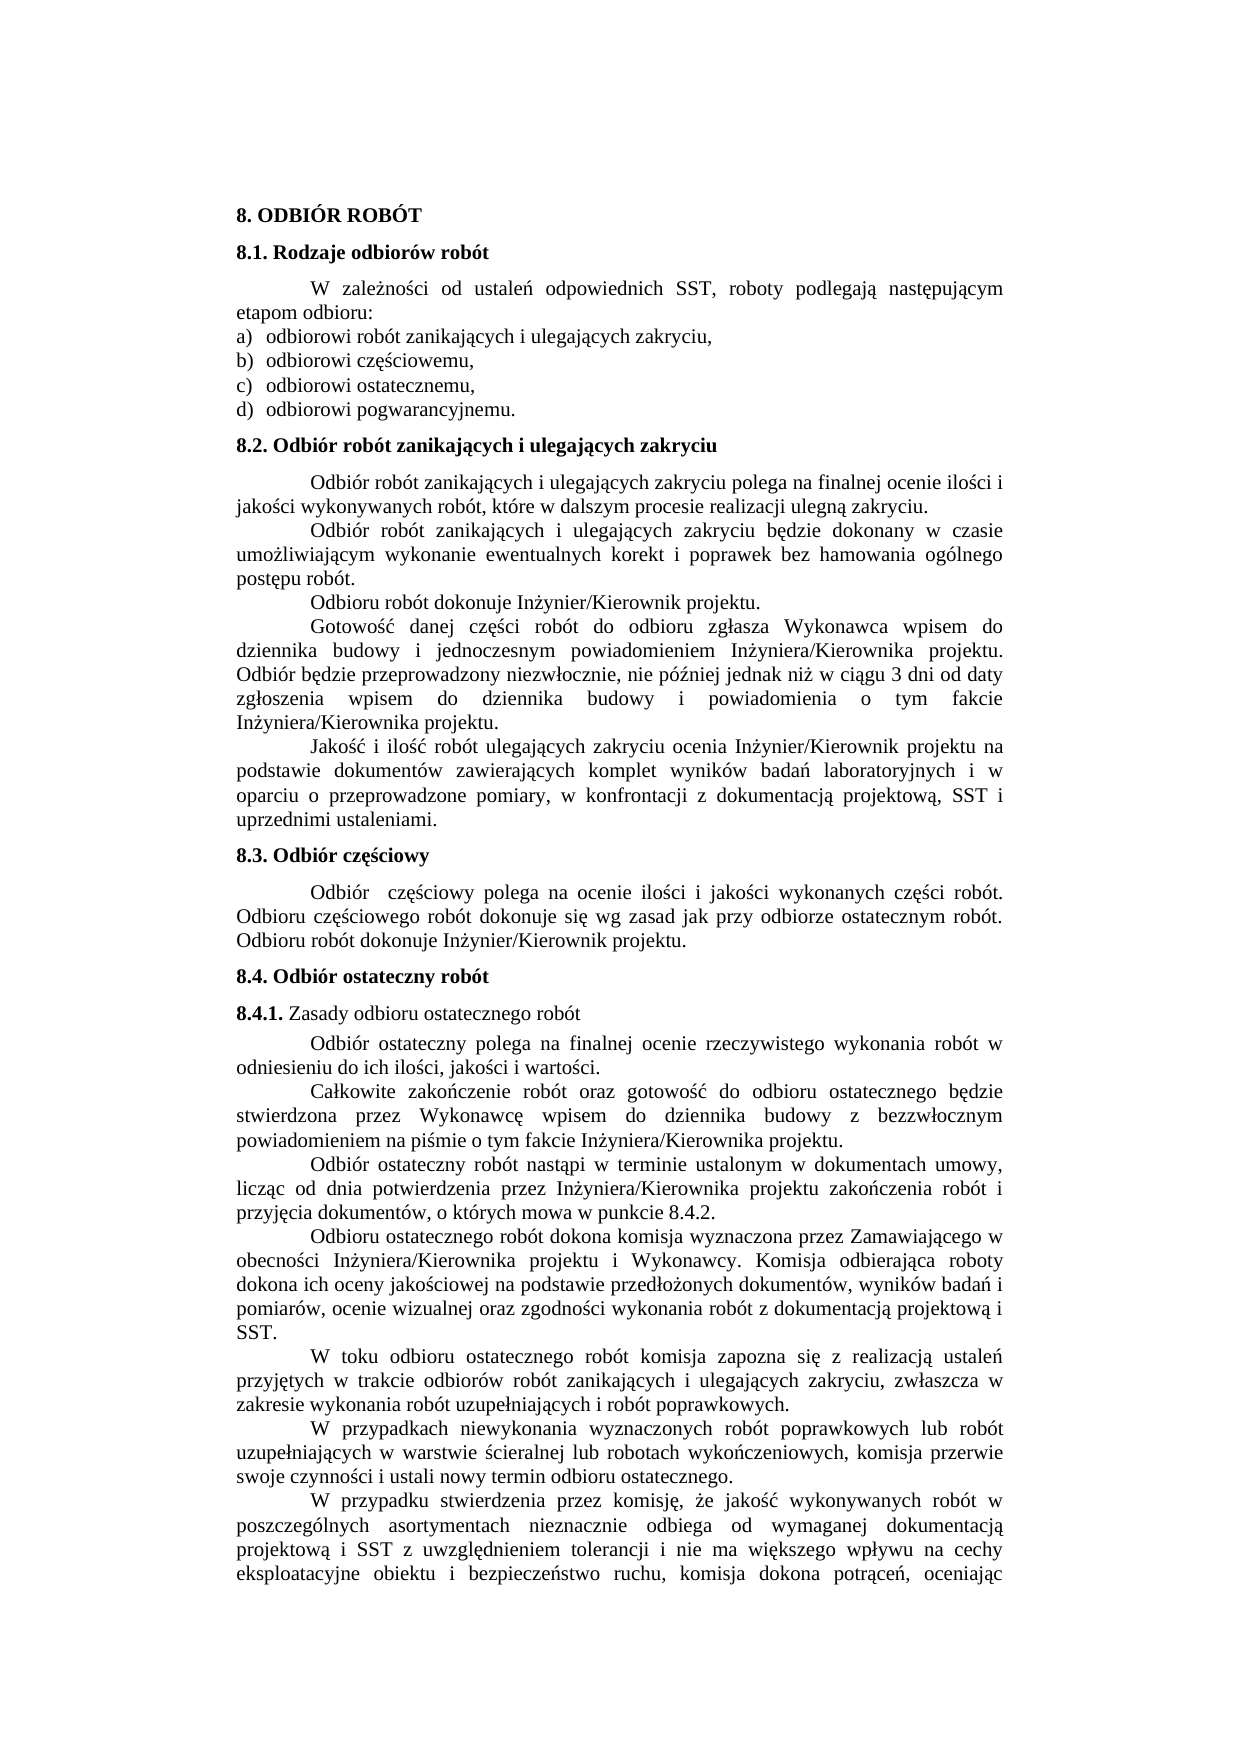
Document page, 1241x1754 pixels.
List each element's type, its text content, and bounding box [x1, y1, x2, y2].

text W przypadkach niewykonania wyznaczonych robót poprawkowych lub robót uzupełniających w warstwie ścieralnej lub robotach wykończeniowych, komisja przerwie swoje czynności i ustali nowy termin odbioru ostatecznego. [236, 1416, 1004, 1488]
text W toku odbioru ostatecznego robót komisja zapozna się z realizacją ustaleń przyjętych w trakcie odbiorów robót zanikających i ulegających zakryciu, zwłaszcza w zakresie wykonania robót uzupełniających i robót poprawkowych. [236, 1344, 1004, 1416]
subtitle 8.4. Odbiór ostateczny robót [236, 964, 1004, 988]
subtitle 8.2. Odbiór robót zanikających i ulegających zakryciu [236, 433, 1004, 457]
subtitle 8.3. Odbiór częściowy [236, 843, 1004, 867]
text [236, 1488, 1004, 1585]
text Odbiór ostateczny robót nastąpi w terminie ustalonym w dokumentach umowy, licząc od dnia potwierdzenia przez Inżyniera/Kierownika projektu zakończenia robót i przyjęcia dokumentów, o których mowa w punkcie 8.4.2. [236, 1152, 1004, 1224]
subtitle 8.1. Rodzaje odbiorów robót [236, 240, 1004, 264]
text Odbioru ostatecznego robót dokona komisja wyznaczona przez Zamawiającego w obecności Inżyniera/Kierownika projektu i Wykonawcy. Komisja odbierająca roboty dokona ich oceny jakościowej na podstawie przedłożonych dokumentów, wyników badań i pomiarów, ocenie wizualnej oraz zgodności wykonania robót z dokumentacją projektową i SST. [236, 1224, 1004, 1344]
list odbiorowi ostatecznemu, [236, 372, 1004, 397]
text 8.4.1. Zasady odbioru ostatecznego robót [236, 1001, 1004, 1025]
subtitle 8. odbiór robót [236, 203, 1004, 227]
text Odbiór częściowy polega na ocenie ilości i jakości wykonanych części robót. Odbioru częściowego robót dokonuje się wg zasad jak przy odbiorze ostatecznym robót. Odbioru robót dokonuje Inżynier/Kierownik projektu. [236, 880, 1004, 952]
text Całkowite zakończenie robót oraz gotowość do odbioru ostatecznego będzie stwierdzona przez Wykonawcę wpisem do dziennika budowy z bezzwłocznym powiadomieniem na piśmie o tym fakcie Inżyniera/Kierownika projektu. [236, 1079, 1004, 1152]
text W zależności od ustaleń odpowiednich SST, roboty podlegają następującym etapom odbioru: [236, 276, 1004, 324]
list odbiorowi pogwarancyjnemu. [236, 397, 1004, 421]
text Jakość i ilość robót ulegających zakryciu ocenia Inżynier/Kierownik projektu na podstawie dokumentów zawierających komplet wyników badań laboratoryjnych i w oparciu o przeprowadzone pomiary, w konfrontacji z dokumentacją projektową, SST i uprzednimi ustaleniami. [236, 734, 1004, 831]
text Odbiór robót zanikających i ulegających zakryciu polega na finalnej ocenie ilości i jakości wykonywanych robót, które w dalszym procesie realizacji ulegną zakryciu. [236, 470, 1004, 518]
text Odbiór robót zanikających i ulegających zakryciu będzie dokonany w czasie umożliwiającym wykonanie ewentualnych korekt i poprawek bez hamowania ogólnego postępu robót. [236, 518, 1004, 590]
text Odbiór ostateczny polega na finalnej ocenie rzeczywistego wykonania robót w odniesieniu do ich ilości, jakości i wartości. [236, 1031, 1004, 1079]
text Odbioru robót dokonuje Inżynier/Kierownik projektu. [236, 590, 1004, 614]
list odbiorowi robót zanikających i ulegających zakryciu, [236, 324, 1004, 348]
list odbiorowi częściowemu, [236, 348, 1004, 372]
text Gotowość danej części robót do odbioru zgłasza Wykonawca wpisem do dziennika budowy i jednoczesnym powiadomieniem Inżyniera/Kierownika projektu. Odbiór będzie przeprowadzony niezwłocznie, nie później jednak niż w ciągu 3 dni od daty zgłoszenia wpisem do dziennika budowy i powiadomienia o tym fakcie Inżyniera/Kierownika projektu. [236, 614, 1004, 734]
